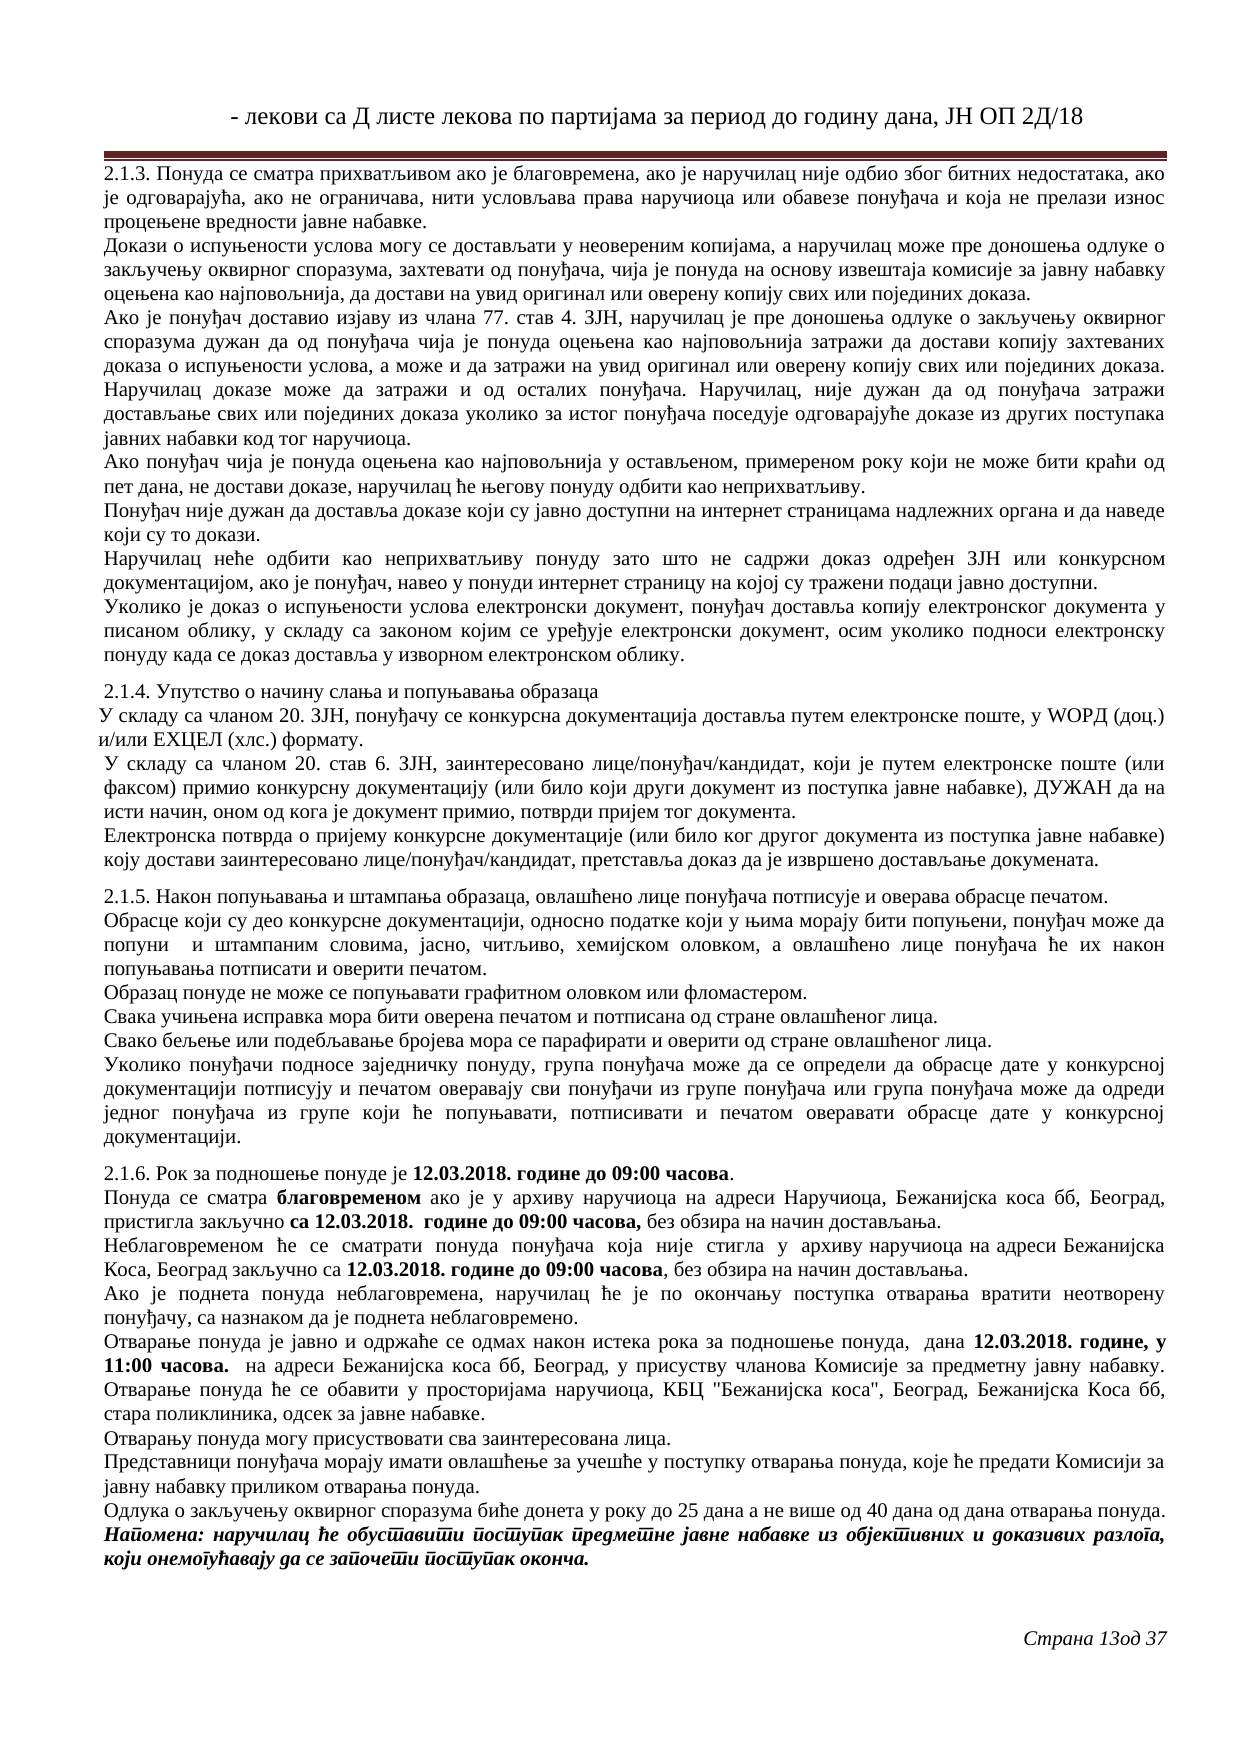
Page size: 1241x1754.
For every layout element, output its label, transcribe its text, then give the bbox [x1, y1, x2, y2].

text У складу са чланом 20. ЗЈН, понуђачу се конкурсна документација доставља путем електронске поште, у WОРД (доц.) и/или ЕXЦЕЛ (xлс.) формату. [98, 703, 1167, 751]
text Напомена: наручилац ће обуставити поступак предметне јавне набавке из објективних и доказивих разлога, који онемогућавају да се започети поступак оконча. [103, 1522, 1167, 1570]
text Отварању понуда могу присуствовати сва заинтересована лица. [103, 1425, 1167, 1449]
text Образац понуде не може се попуњавати графитном оловком или фломастером. [103, 980, 1167, 1004]
text Обрасце који су део конкурсне документацији, односно податке који у њима морају бити попуњени, понуђач може да попуни и штампаним словима, јасно, читљиво, хемијском оловком, а овлашћено лице понуђача ће их након попуњавања потписати и оверити печатом. [103, 908, 1167, 980]
text Неблаговременом ће се сматрати понуда понуђача која није стигла у архиву наручиоца на адреси Бежанијска Коса, Београд закључно са 12.03.2018. године до 09:00 часова, без обзира на начин достављања. [103, 1233, 1167, 1281]
text У складу са чланом 20. став 6. ЗЈН, заинтересовано лице/понуђач/кандидат, који је путем електронске поште (или факсом) примио конкурсну документацију (или било који други документ из поступка јавне набавке), ДУЖАН да на исти начин, оном од кога је документ примио, потврди пријем тог документа. [103, 751, 1167, 823]
text Уколико је доказ о испуњености услова електронски документ, понуђач доставља копију електронског документа у писаном облику, у складу са законом којим се уређује електронски документ, осим уколико подноси електронску понуду када се доказ доставља у изворном електронском облику. [103, 594, 1167, 666]
text Понуда се сматра благовременом ако је у архиву наручиоца на адреси Наручиоца, Бежанијска коса бб, Београд, пристигла закључно са 12.03.2018. године до 09:00 часова, без обзира на начин достављања. [103, 1185, 1167, 1233]
text Наручилац неће одбити као неприхватљиву понуду зато што не садржи доказ одређен ЗЈН или конкурсном документацијом, ако је понуђач, навео у понуди интернет страницу на којој су тражени подаци јавно доступни. [103, 546, 1167, 594]
text Представници понуђача морају имати овлашћење за учешће у поступку отварања понуда, које ће предати Комисији за јавну набавку приликом отварања понуда. [103, 1449, 1167, 1498]
text 2.1.6. Рок за подношење понуде је 12.03.2018. године до 09:00 часова. [103, 1161, 1167, 1185]
text 2.1.4. Упутство о начину слања и попуњавања образаца [103, 678, 1167, 703]
text Понуђач није дужан да доставља доказе који су јавно доступни на интернет страницама надлежних органа и да наведе који су то докази. [103, 498, 1167, 546]
text Свака учињена исправка мора бити оверена печатом и потписана од стране овлашћеног лица. [103, 1004, 1167, 1028]
text 2.1.5. Након попуњавања и штампања образаца, овлашћено лице понуђача потписује и оверава обрасце печатом. [103, 883, 1167, 908]
text Ако је понуђач доставио изјаву из члана 77. став 4. ЗЈН, наручилац је пре доношења одлуке о закључењу оквирног споразума дужан да од понуђача чија је понуда оцењена као најповољнија затражи да достави копију захтеваних доказа о испуњености услова, а може и да затражи на увид оригинал или оверену копију свих или појединих доказа. Наручилац доказе може да затражи и од осталих понуђача. Наручилац, није дужан да од понуђача затражи достављање свих или појединих доказа уколико за истог понуђача поседује одговарајуће доказе из других поступака јавних набавки код тог наручиоца. [103, 305, 1167, 449]
text Отварање понуда је јавно и одржаће се одмах након истека рока за подношење понуда, дана 12.03.2018. године, у 11:00 часова. на адреси Бежанијска коса бб, Београд, у присуству чланова Комисије за предметну јавну набавку. Отварање понуда ће се обавити у просторијама наручиоца, КБЦ "Бежанијска коса", Београд, Бежанијска Коса бб, стара поликлиника, одсек за јавне набавке. [103, 1329, 1167, 1425]
text Свако бељење или подебљавање бројева мора се парафирати и оверити од стране овлашћеног лица. [103, 1028, 1167, 1052]
text Докази о испуњености услова могу се достављати у неовереним копијама, а наручилац може пре доношења одлуке о закључењу оквирног споразума, захтевати од понуђача, чија је понуда на основу извештаја комисије за јавну набавку оцењена као најповољнија, да достави на увид оригинал или оверену копију свих или појединих доказа. [103, 233, 1167, 305]
text Уколико понуђачи подносе заједничку понуду, група понуђача може да се определи да обрасце дате у конкурсној документацији потписују и печатом оверавају сви понуђачи из групе понуђача или група понуђача може да одреди једног понуђача из групе који ће попуњавати, потписивати и печатом оверавати обрасце дате у конкурсној документацији. [103, 1052, 1167, 1148]
text Ако је поднета понуда неблаговремена, наручилац ће је по окончању поступка отварања вратити неотворену понуђачу, са назнаком да је поднета неблаговремено. [103, 1281, 1167, 1329]
text Електронска потврда о пријему конкурсне документације (или било ког другог документа из поступка јавне набавке) коју достави заинтересовано лице/понуђач/кандидат, претставља доказ да је извршено достављање докумената. [103, 823, 1167, 871]
text 2.1.3. Понуда се сматра прихватљивом ако је благовремена, ако је наручилац није одбио због битних недостатака, ако је одговарајућа, ако не ограничава, нити условљава права наручиоца или обавезе понуђача и која не прелази износ процењене вредности јавне набавке. [103, 161, 1167, 233]
text Ако понуђач чија је понуда оцењена као најповољнија у остављеном, примереном року који не може бити краћи од пет дана, не достави доказе, наручилац ће његову понуду одбити као неприхватљиву. [103, 449, 1167, 498]
text Одлука о закључењу оквирног споразума биће донета у року до 25 дана а не више од 40 дана од дана отварања понуда. [103, 1498, 1167, 1522]
